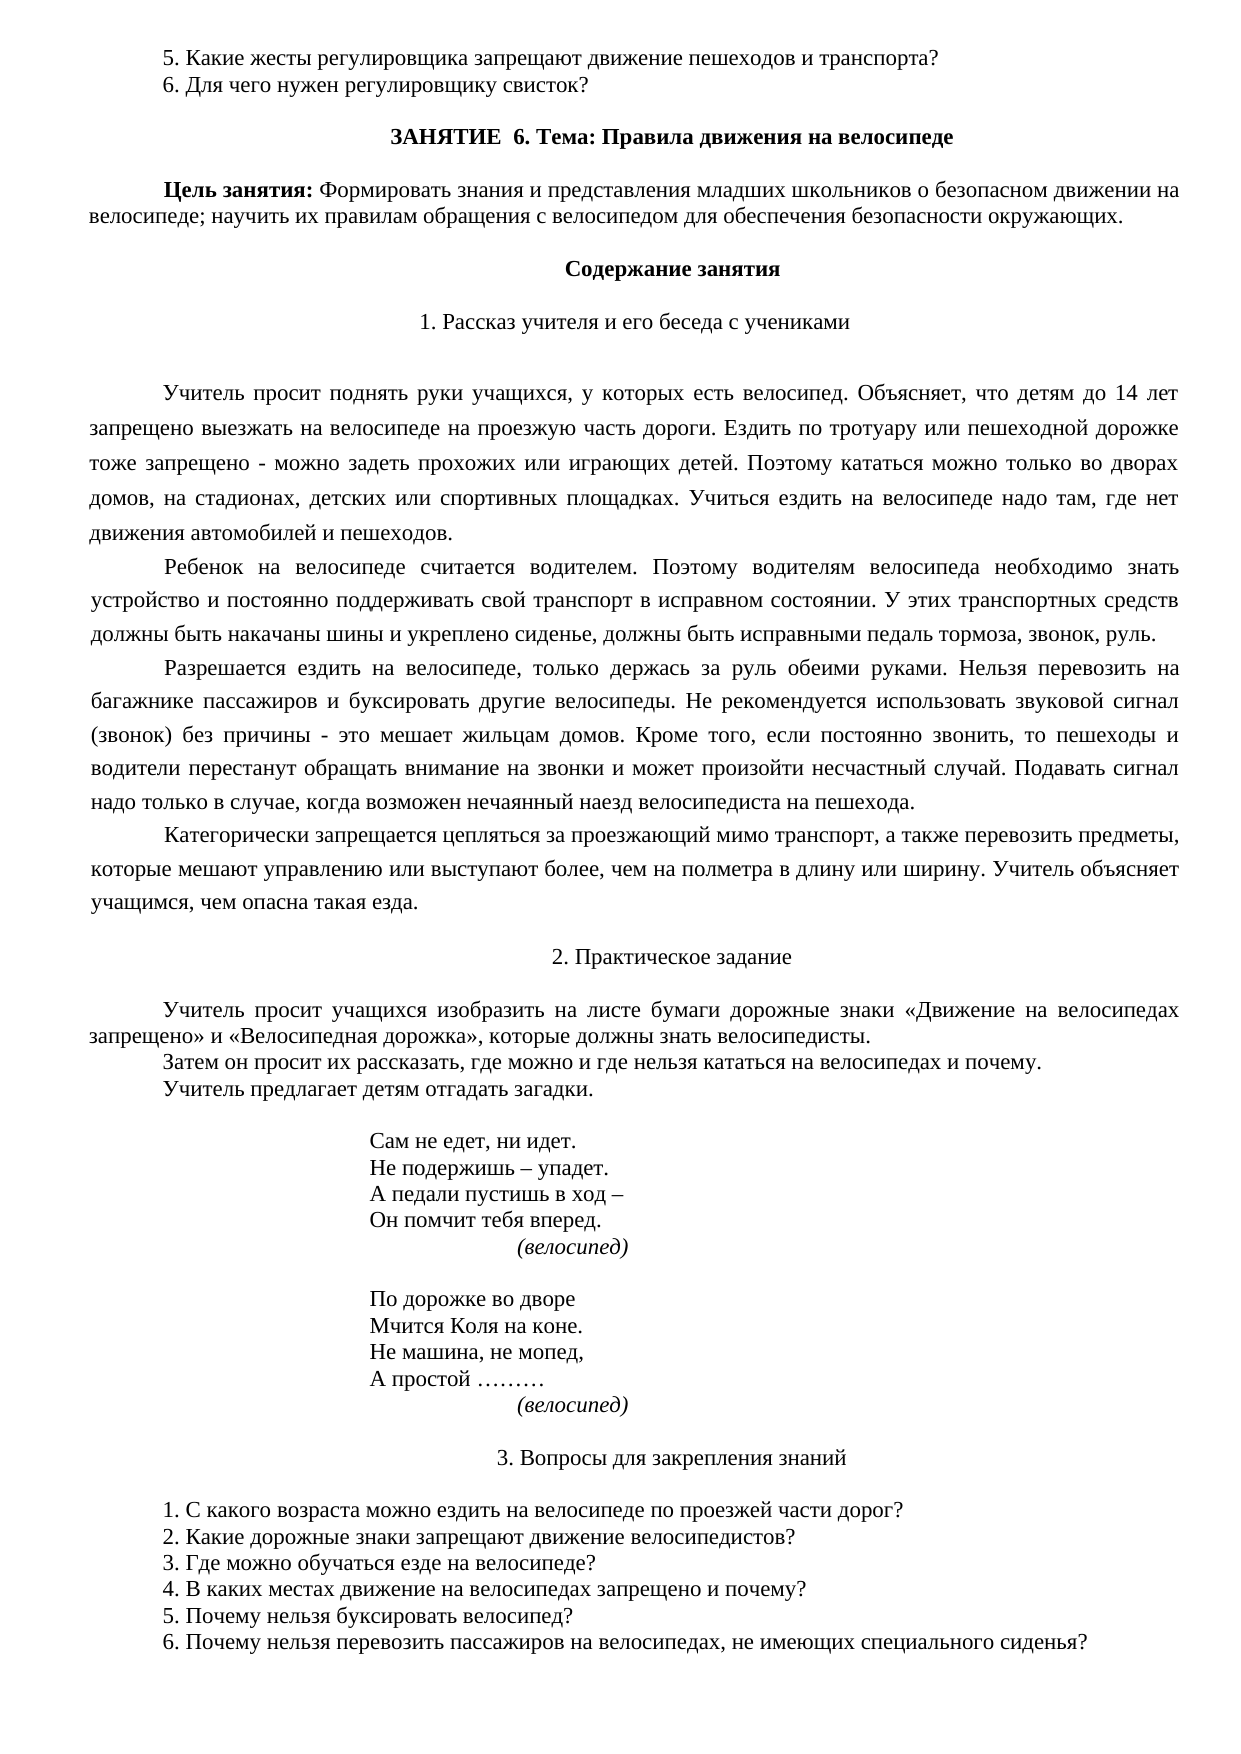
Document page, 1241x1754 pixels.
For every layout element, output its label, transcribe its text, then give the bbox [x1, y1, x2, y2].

text 1. Рассказ учителя и его беседа с учениками [89, 308, 1181, 334]
text Не подержишь – упадет. [89, 1154, 1181, 1180]
text Он помчит тебя вперед. [89, 1206, 1181, 1233]
text (велосипед) [89, 1233, 1181, 1259]
text 2. Практическое задание [89, 943, 1181, 969]
text 5. Почему нельзя буксировать велосипед? [89, 1602, 1181, 1628]
text Учитель предлагает детям отгадать загадки. [89, 1075, 1181, 1101]
text Учитель просит поднять руки учащихся, у которых есть велосипед. Объясняет, что детям до 14 лет запрещено выезжать на велосипеде на проезжую часть дороги. Ездить по тротуару или пешеходной дорожке тоже запрещено - можно задеть прохожих или играющих детей. Поэтому кататься можно только во дворах домов, на стадионах, детских или спортивных площадках. Учиться ездить на велосипеде надо там, где нет движения автомобилей и пешеходов. [89, 373, 1181, 548]
text 6. Почему нельзя перевозить пассажиров на велосипедах, не имеющих специального сиденья? [89, 1628, 1181, 1654]
text 3. Вопросы для закрепления знаний [89, 1444, 1181, 1470]
text Ребенок на велосипеде считается водителем. Поэтому водителям велосипеда необходимо знать устройство и постоянно поддерживать свой транспорт в исправном состоянии. У этих транспортных средств должны быть накачаны шины и укреплено сиденье, должны быть исправными педаль тормоза, звонок, руль. [91, 548, 1181, 648]
text Не машина, не мопед, [89, 1338, 1181, 1364]
text Учитель просит учащихся изобразить на листе бумаги дорожные знаки «Движение на велосипедах запрещено» и «Велосипедная дорожка», которые должны знать велосипедисты. [89, 996, 1181, 1048]
text Цель занятия: Формировать знания и представления младших школьников о безопасном движении на велосипеде; научить их правилам обращения с велосипедом для обеспечения безопасности окружающих. [89, 176, 1181, 229]
text 3. Где можно обучаться езде на велосипеде? [89, 1549, 1181, 1575]
text 1. С какого возраста можно ездить на велосипеде по проезжей части дорог? [89, 1496, 1181, 1523]
text 2. Какие дорожные знаки запрещают движение велосипедистов? [89, 1523, 1181, 1549]
text А простой ……… [89, 1364, 1181, 1391]
text (велосипед) [89, 1391, 1181, 1417]
text 4. В каких местах движение на велосипедах запрещено и почему? [89, 1575, 1181, 1602]
subtitle ЗАНЯТИЕ 6. Тема: Правила движения на велосипеде [162, 123, 1181, 150]
text Мчится Коля на коне. [89, 1312, 1181, 1338]
text 5. Какие жесты регулировщика запрещают движение пешеходов и транспорта? [89, 44, 1181, 71]
text Категорически запрещается цепляться за проезжающий мимо транспорт, а также перевозить предметы, которые мешают управлению или выступают более, чем на полметра в длину или ширину. Учитель объясняет учащимся, чем опасна такая езда. [91, 816, 1181, 917]
text Затем он просит их рассказать, где можно и где нельзя кататься на велосипедах и почему. [89, 1048, 1181, 1075]
text Сам не едет, ни идет. [89, 1127, 1181, 1154]
text 6. Для чего нужен регулировщику свисток? [89, 71, 1181, 97]
subtitle Содержание занятия [89, 255, 1181, 282]
text По дорожке во дворе [89, 1286, 1181, 1312]
text А педали пустишь в ход – [89, 1180, 1181, 1206]
text Разрешается ездить на велосипеде, только держась за руль обеими руками. Нельзя перевозить на багажнике пассажиров и буксировать другие велосипеды. Не рекомендуется использовать звуковой сигнал (звонок) без причины - это мешает жильцам домов. Кроме того, если постоянно звонить, то пешеходы и водители перестанут обращать внимание на звонки и может произойти несчастный случай. Подавать сигнал надо только в случае, когда возможен нечаянный наезд велосипедиста на пешехода. [91, 648, 1181, 816]
